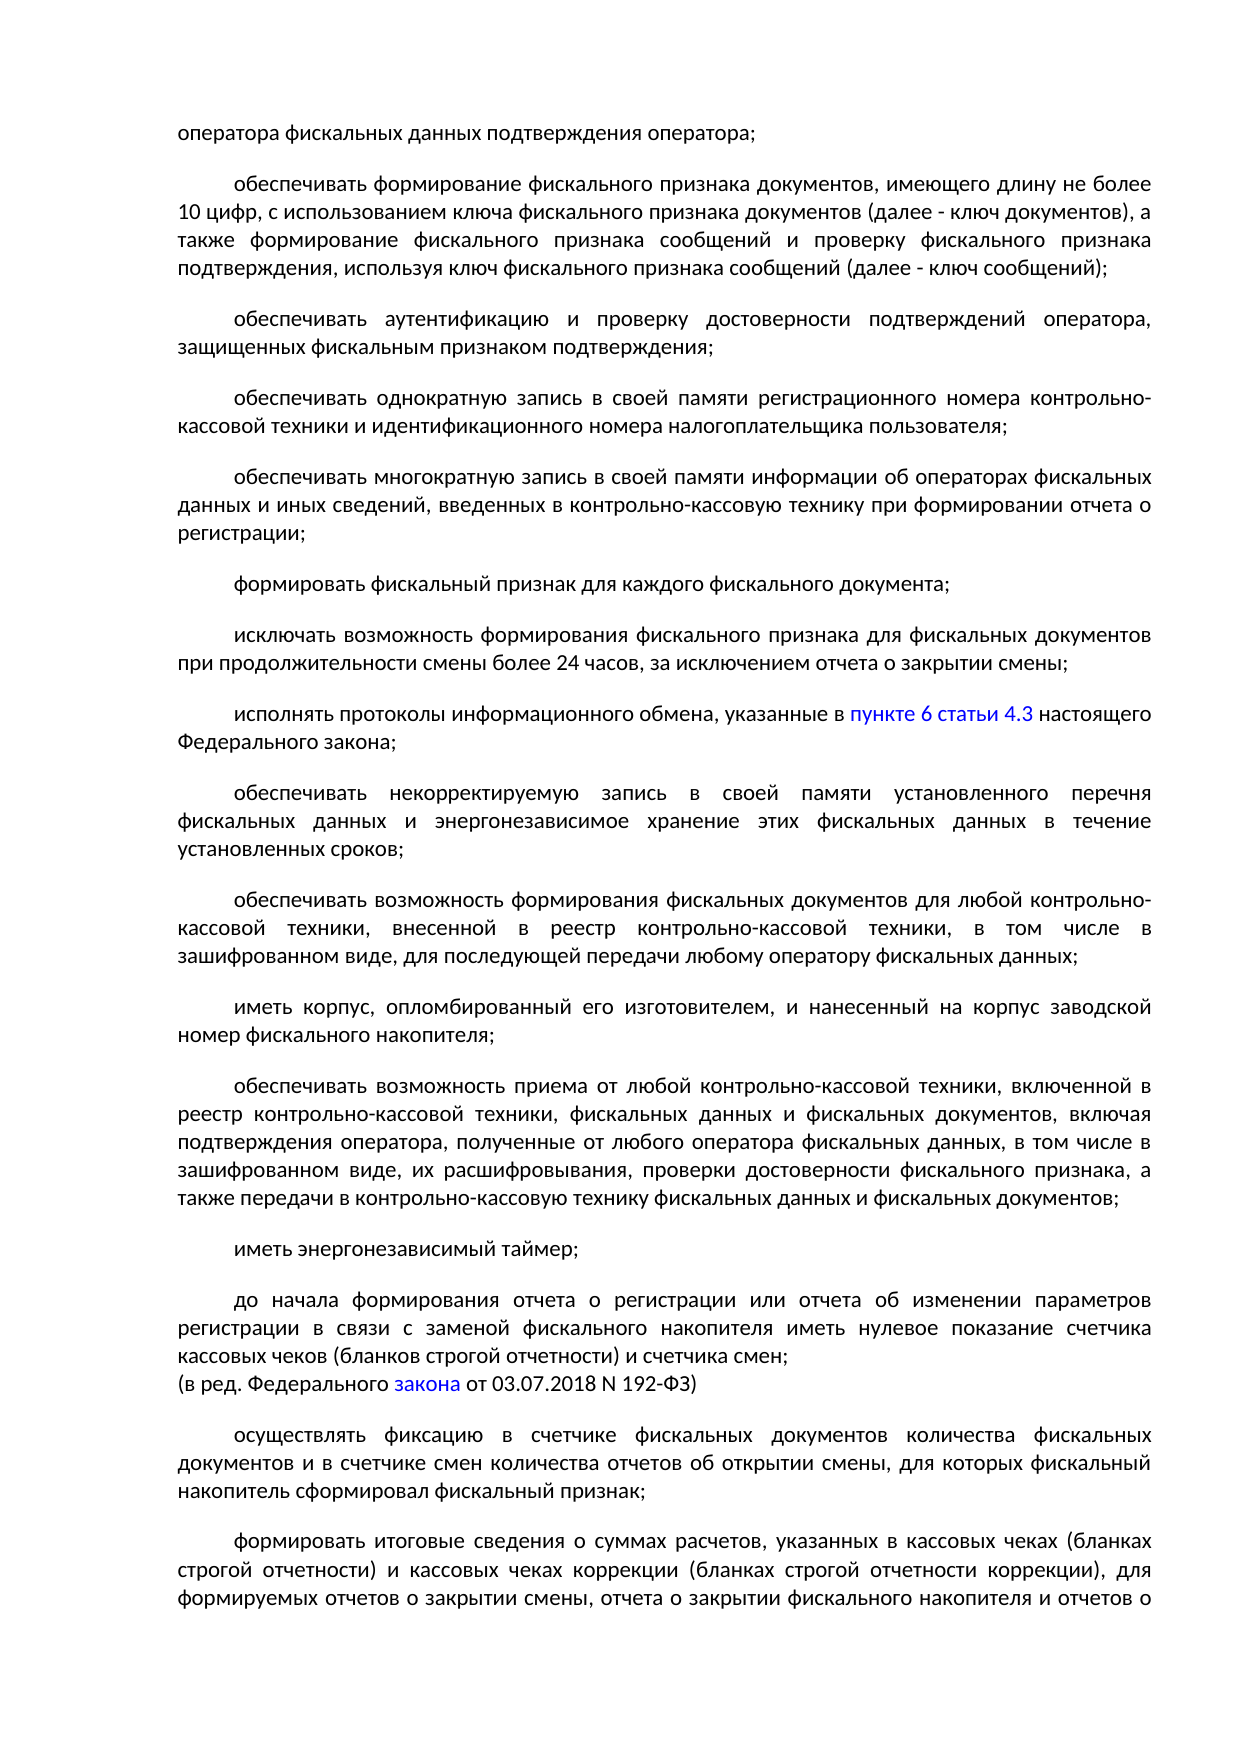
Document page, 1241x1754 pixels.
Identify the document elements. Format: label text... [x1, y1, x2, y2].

text иметь корпус, опломбированный его изготовителем, и нанесенный на корпус заводской номер фискального накопителя; [177, 992, 1152, 1048]
text обеспечивать возможность приема от любой контрольно-кассовой техники, включенной в реестр контрольно-кассовой техники, фискальных данных и фискальных документов, включая подтверждения оператора, полученные от любого оператора фискальных данных, в том числе в зашифрованном виде, их расшифровывания, проверки достоверности фискального признака, а также передачи в контрольно-кассовую технику фискальных данных и фискальных документов; [177, 1071, 1152, 1211]
text обеспечивать возможность формирования фискальных документов для любой контрольно-кассовой техники, внесенной в реестр контрольно-кассовой техники, в том числе в зашифрованном виде, для последующей передачи любому оператору фискальных данных; [177, 885, 1152, 969]
text формировать фискальный признак для каждого фискального документа; [177, 569, 1152, 597]
text обеспечивать некорректируемую запись в своей памяти установленного перечня фискальных данных и энергонезависимое хранение этих фискальных данных в течение установленных сроков; [177, 778, 1152, 862]
text обеспечивать аутентификацию и проверку достоверности подтверждений оператора, защищенных фискальным признаком подтверждения; [177, 304, 1152, 360]
text иметь энергонезависимый таймер; [177, 1234, 1152, 1262]
text обеспечивать формирование фискального признака документов, имеющего длину не более 10 цифр, с использованием ключа фискального признака документов (далее - ключ документов), а также формирование фискального признака сообщений и проверку фискального признака подтверждения, используя ключ фискального признака сообщений (далее - ключ сообщений); [177, 169, 1152, 281]
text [177, 118, 1152, 146]
text исключать возможность формирования фискального признака для фискальных документов при продолжительности смены более 24 часов, за исключением отчета о закрытии смены; [177, 620, 1152, 676]
text обеспечивать однократную запись в своей памяти регистрационного номера контрольно-кассовой техники и идентификационного номера налогоплательщика пользователя; [177, 383, 1152, 439]
text до начала формирования отчета о регистрации или отчета об изменении параметров регистрации в связи с заменой фискального накопителя иметь нулевое показание счетчика кассовых чеков (бланков строгой отчетности) и счетчика смен; [177, 1285, 1152, 1369]
text осуществлять фиксацию в счетчике фискальных документов количества фискальных документов и в счетчике смен количества отчетов об открытии смены, для которых фискальный накопитель сформировал фискальный признак; [177, 1420, 1152, 1504]
text (в ред. Федерального закона от 03.07.2018 N 192-ФЗ) [177, 1369, 1152, 1397]
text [177, 1527, 1152, 1611]
text обеспечивать многократную запись в своей памяти информации об операторах фискальных данных и иных сведений, введенных в контрольно-кассовую технику при формировании отчета о регистрации; [177, 462, 1152, 546]
text исполнять протоколы информационного обмена, указанные в пункте 6 статьи 4.3 настоящего Федерального закона; [177, 699, 1152, 755]
